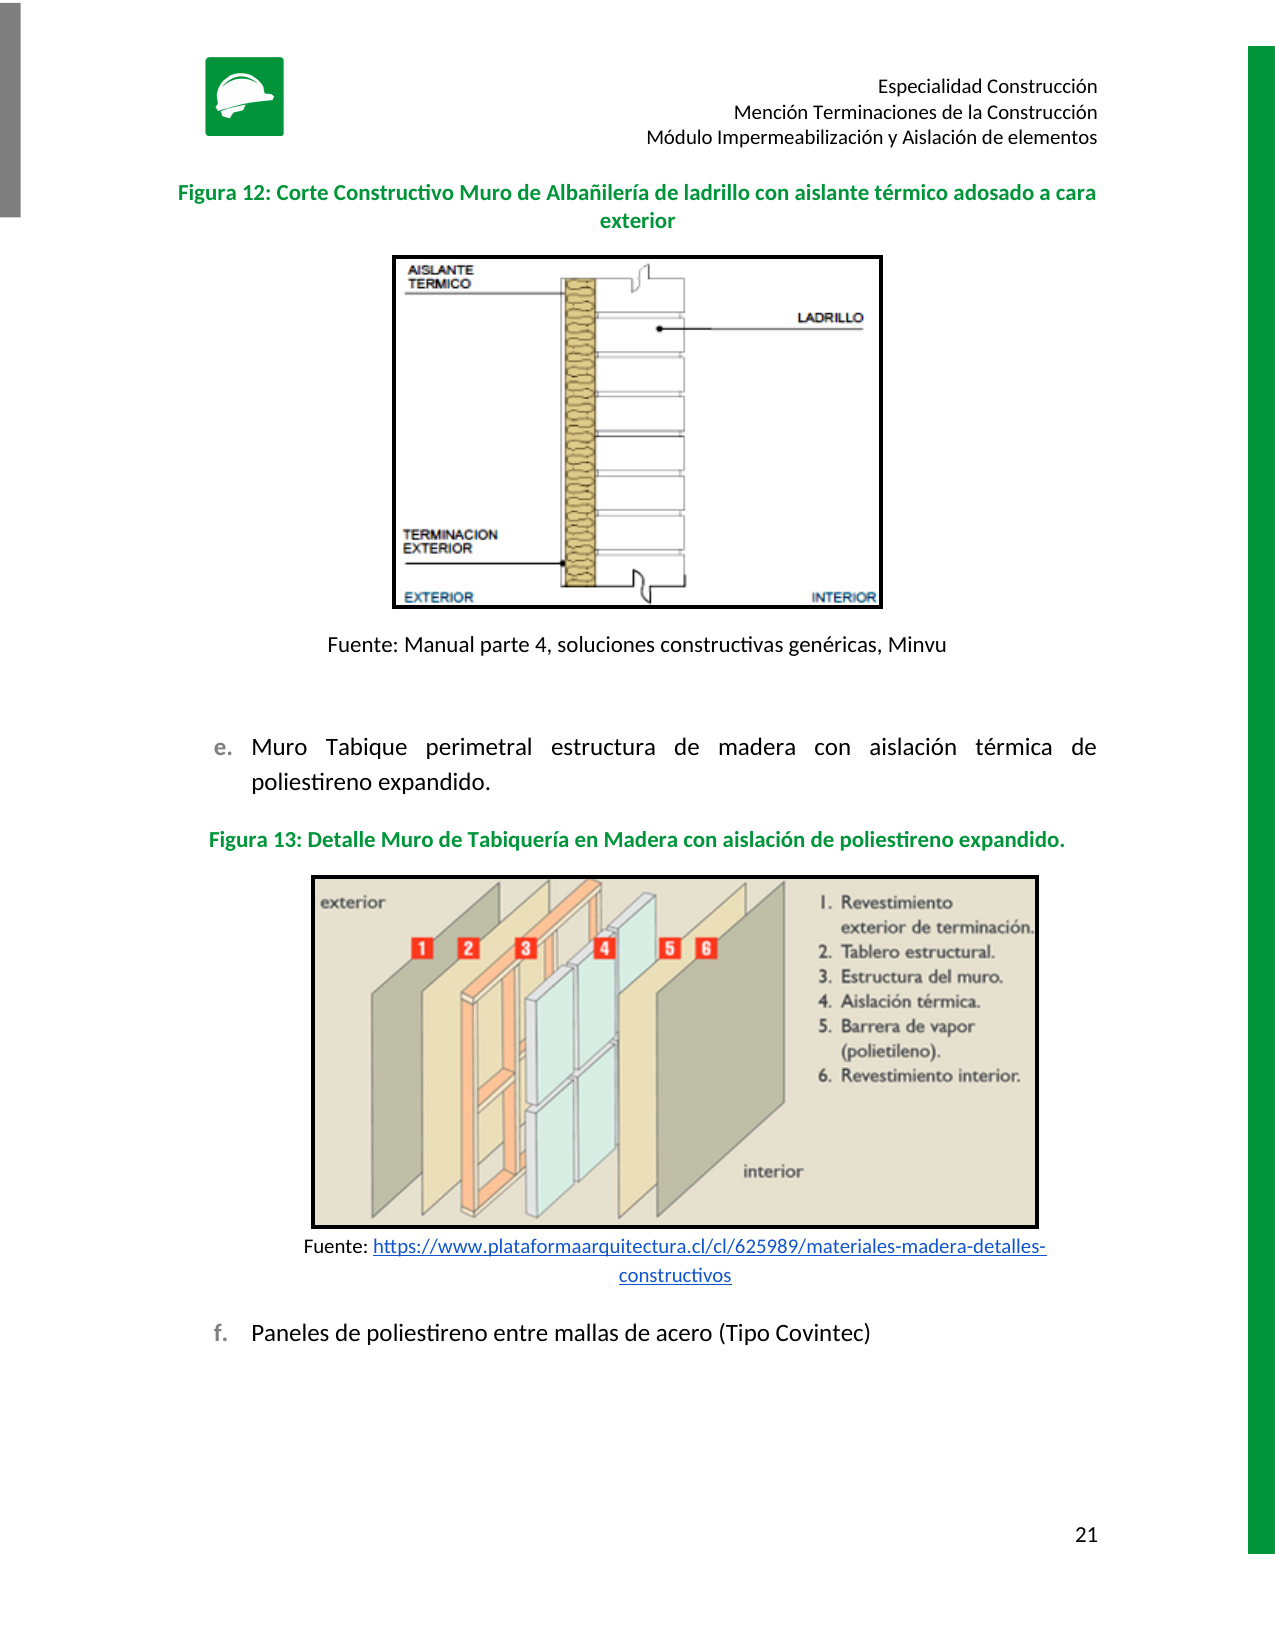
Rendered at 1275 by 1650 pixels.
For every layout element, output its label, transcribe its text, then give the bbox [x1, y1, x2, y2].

text Figura 13: Detalle Muro de Tabiquería en Madera con aislación de poliestireno expandido. [177, 826, 1098, 854]
text Fuente: https://www.plataformaarquitectura.cl/cl/625989/materiales-madera-detalles-constructivos [252, 1233, 1098, 1288]
picture [205, 57, 284, 136]
list Muro Tabique perimetral estructura de madera con aislación térmica de poliestireno expandido. [213, 731, 1098, 796]
text Figura 12: Corte Constructivo Muro de Albañilería de ladrillo con aislante térmico adosado a cara exterior [177, 178, 1098, 234]
picture [315, 879, 1035, 1225]
picture [396, 259, 879, 605]
list Paneles de poliestireno entre mallas de acero (Tipo Covintec) [213, 1317, 1098, 1347]
text Fuente: Manual parte 4, soluciones constructivas genéricas, Minvu [177, 630, 1098, 658]
